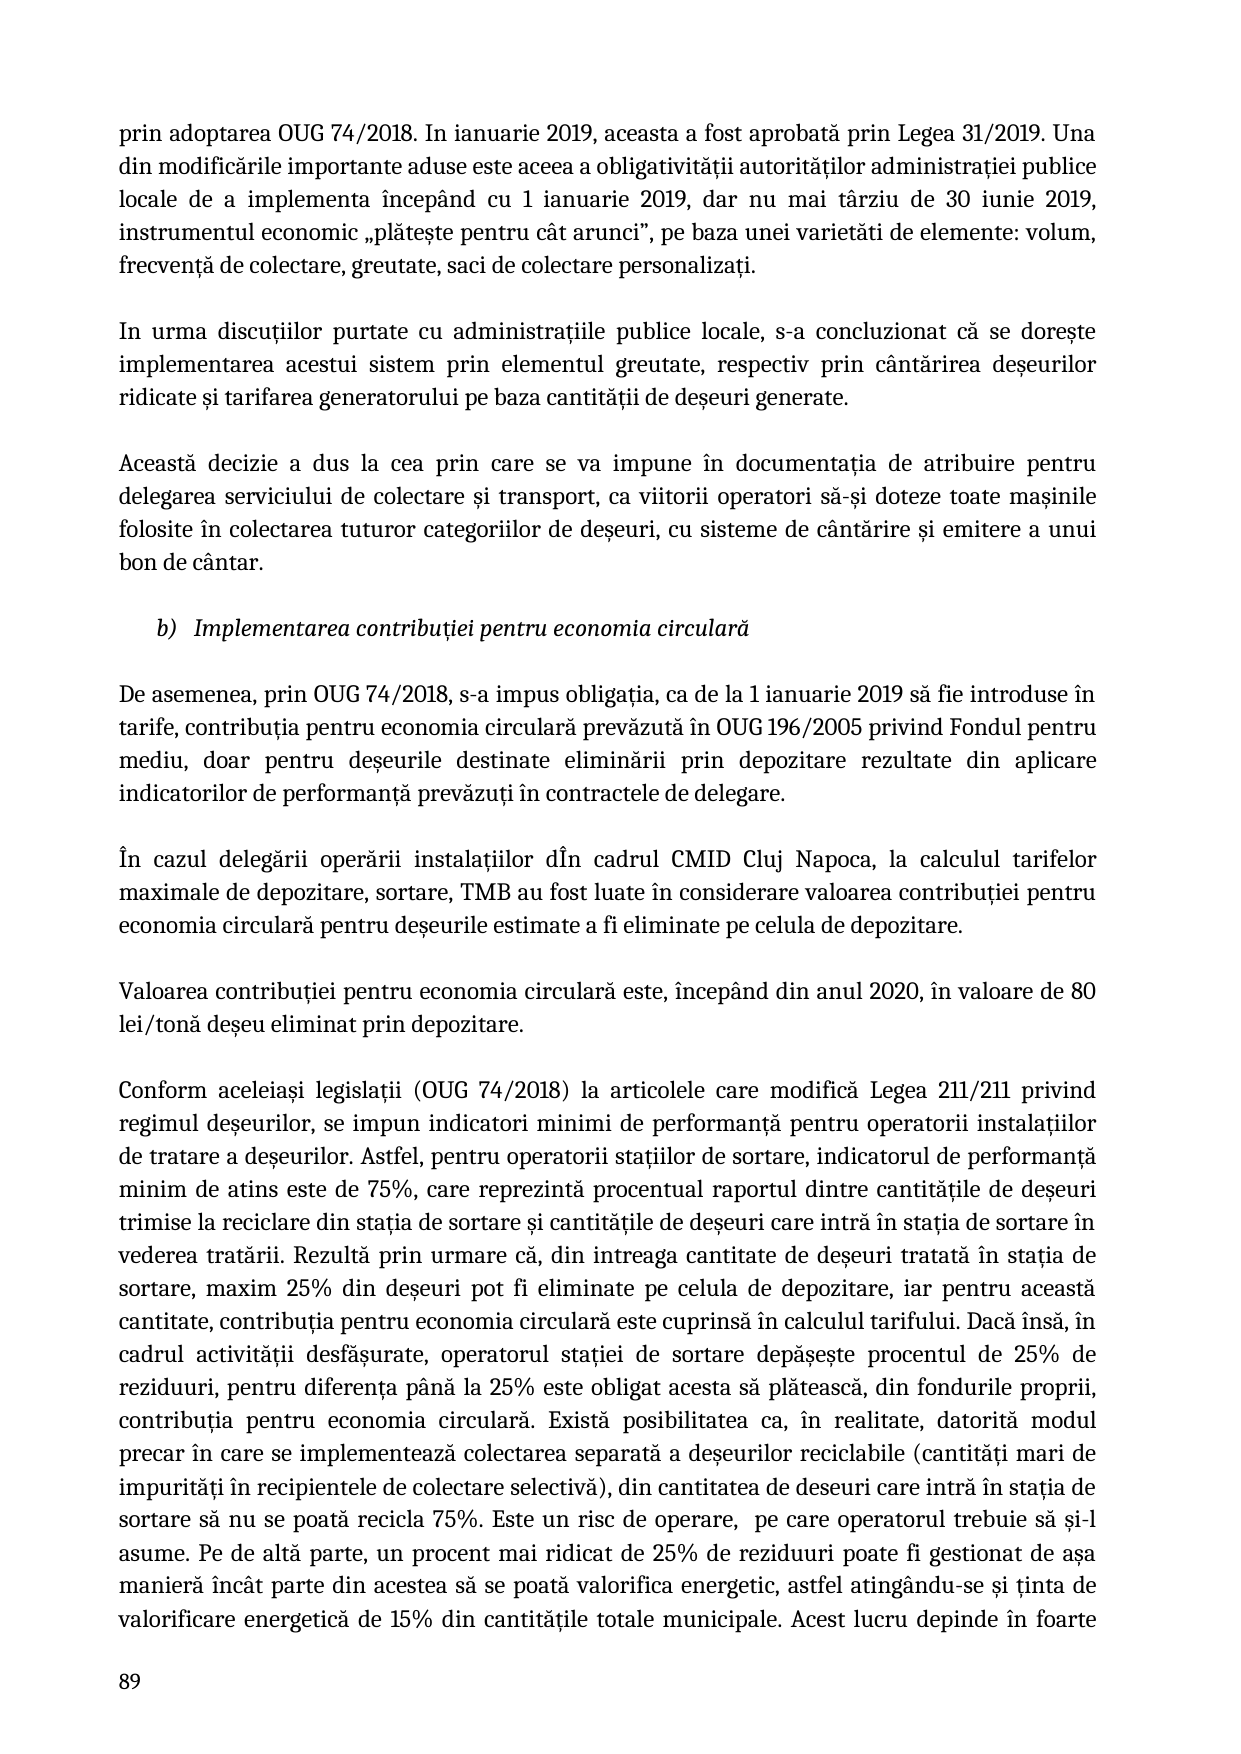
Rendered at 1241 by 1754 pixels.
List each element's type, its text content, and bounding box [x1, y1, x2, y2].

text Această decizie a dus la cea prin care se va impune în documentația de atribuire pentru delegarea serviciului de colectare și transport, ca viitorii operatori să-și doteze toate mașinile folosite în colectarea tuturor categoriilor de deșeuri, cu sisteme de cântărire și emitere a unui bon de cântar. [118, 449, 1098, 577]
text În cazul delegării operării instalațiilor dÎn cadrul CMID Cluj Napoca, la calculul tarifelor maximale de depozitare, sortare, TMB au fost luate în considerare valoarea contribuției pentru economia circulară pentru deșeurile estimate a fi eliminate pe celula de depozitare. [118, 845, 1098, 940]
text In urma discuțiilor purtate cu administrațiile publice locale, s-a concluzionat că se dorește implementarea acestui sistem prin elementul greutate, respectiv prin cântărirea deșeurilor ridicate și tarifarea generatorului pe baza cantității de deșeuri generate. [118, 317, 1098, 411]
text De asemenea, prin OUG 74/2018, s-a impus obligația, ca de la 1 ianuarie 2019 să fie introduse în tarife, contribuția pentru economia circulară prevăzută în OUG 196/2005 privind Fondul pentru mediu, doar pentru deșeurile destinate eliminării prin depozitare rezultate din aplicare indicatorilor de performanță prevăzuți în contractele de delegare. [118, 680, 1098, 808]
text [118, 118, 1098, 279]
text Valoarea contribuției pentru economia circulară este, începând din anul 2020, în valoare de 80 lei/tonă deșeu eliminat prin depozitare. [118, 977, 1098, 1039]
list Implementarea contribuției pentru economia circulară [156, 614, 1098, 643]
